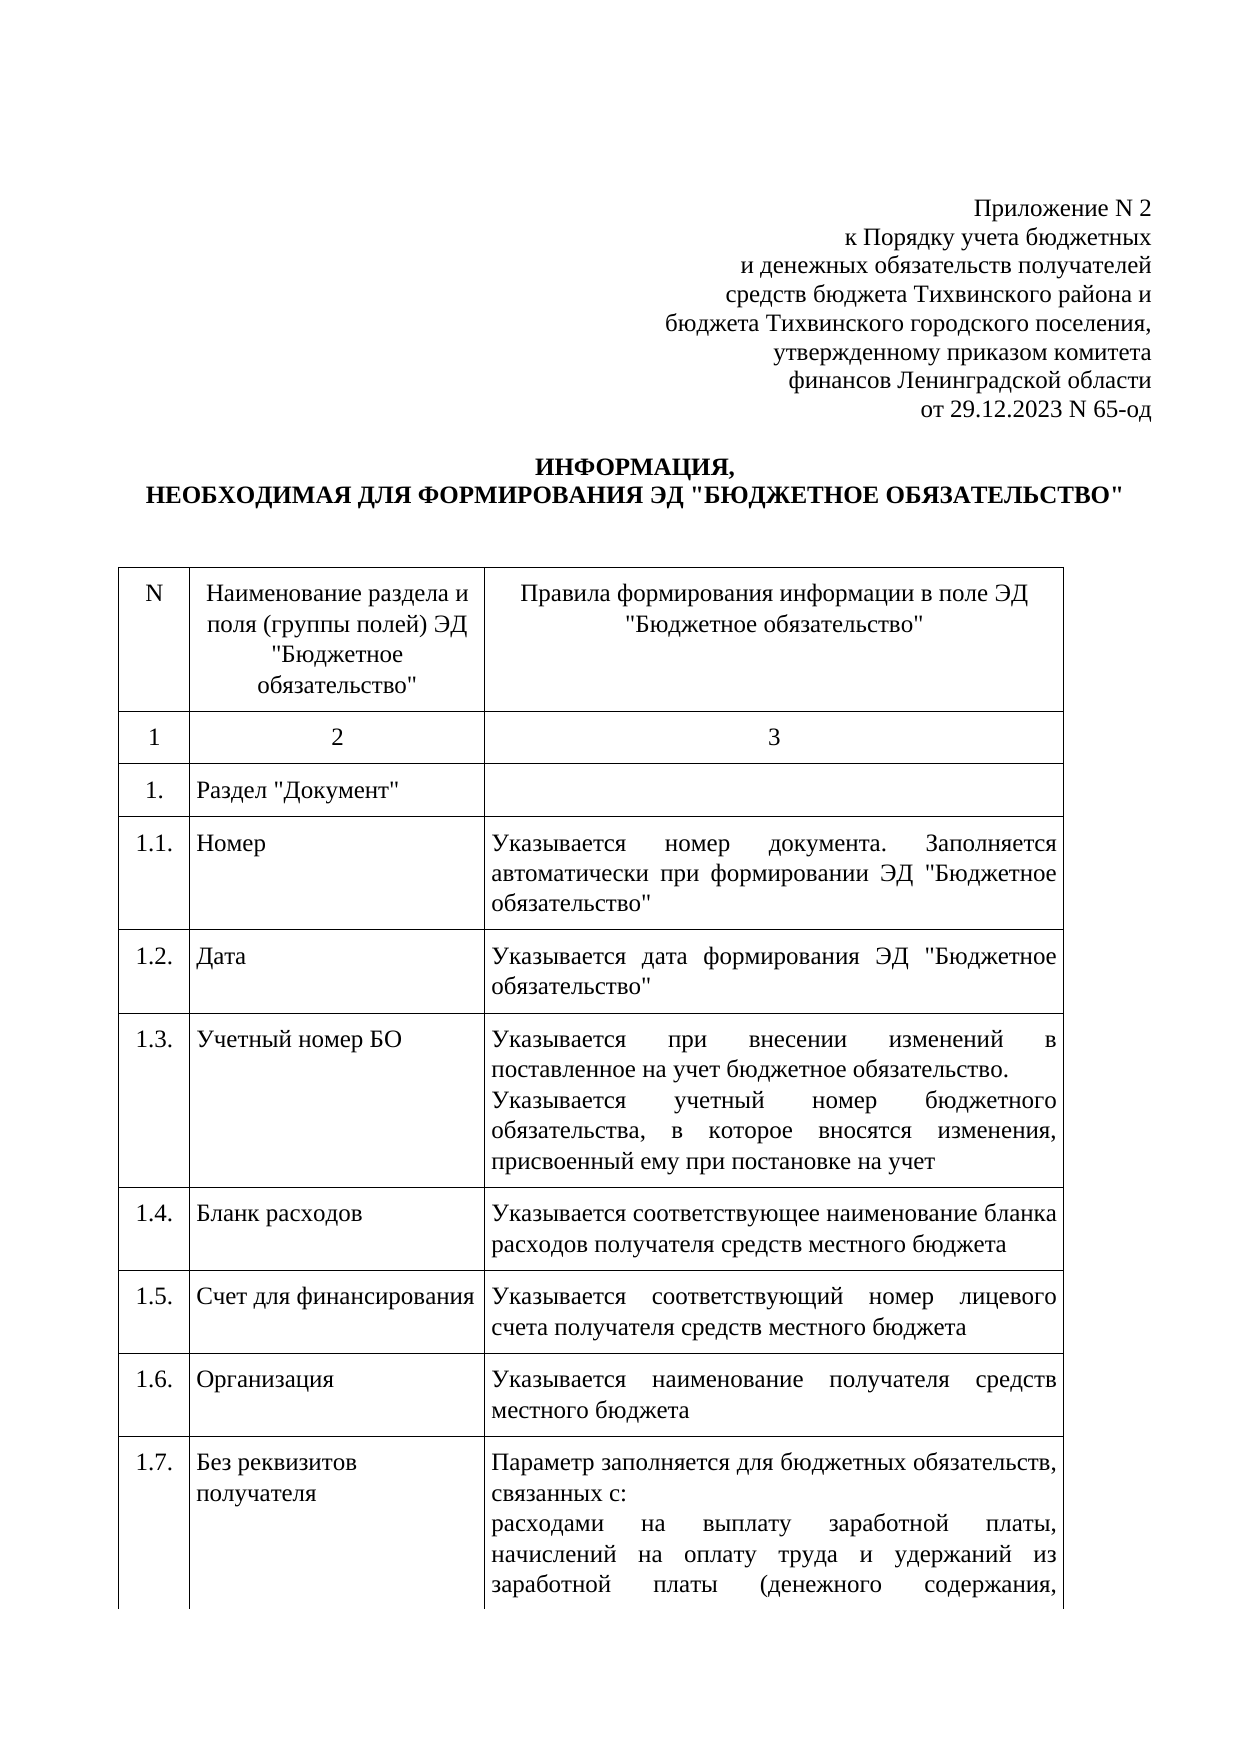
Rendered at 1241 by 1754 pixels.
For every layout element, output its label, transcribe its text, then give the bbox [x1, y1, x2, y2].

text бюджета Тихвинского городского поселения, [118, 308, 1152, 337]
table_cell 3 [485, 712, 1063, 763]
table_header Правила формирования информации в поле ЭД "Бюджетное обязательство" [485, 568, 1063, 711]
table_cell 1.1. [119, 817, 189, 929]
table_cell Указывается дата формирования ЭД "Бюджетное обязательство" [485, 930, 1063, 1012]
table_cell Номер [190, 817, 484, 929]
table_cell 1.4. [119, 1188, 189, 1270]
text финансов Ленинградской области [118, 365, 1152, 394]
table_cell Указывается наименование получателя средств местного бюджета [485, 1354, 1063, 1436]
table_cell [485, 1437, 1063, 1608]
table_cell 1.2. [119, 930, 189, 1012]
text к Порядку учета бюджетных [118, 222, 1152, 250]
table_cell 1.5. [119, 1271, 189, 1353]
table_header N [119, 568, 189, 711]
text от 29.12.2023 N 65-од [118, 394, 1152, 423]
table_cell Счет для финансирования [190, 1271, 484, 1353]
table_header Наименование раздела и поля (группы полей) ЭД "Бюджетное обязательство" [190, 568, 484, 711]
table_cell Указывается при внесении изменений в поставленное на учет бюджетное обязательство. Указывается учетный номер бюджетного обязательства, в которое вносятся изменения, присвоенный ему при постановке на учет [485, 1014, 1063, 1187]
title НЕОБХОДИМАЯ ДЛЯ ФОРМИРОВАНИЯ ЭД "БЮДЖЕТНОЕ ОБЯЗАТЕЛЬСТВО" [118, 480, 1152, 509]
table_cell Указывается номер документа. Заполняется автоматически при формировании ЭД "Бюджетное обязательство" [485, 817, 1063, 929]
text Приложение N 2 [118, 193, 1152, 222]
table_cell Учетный номер БО [190, 1014, 484, 1187]
table_cell Организация [190, 1354, 484, 1436]
table_cell Указывается соответствующий номер лицевого счета получателя средств местного бюджета [485, 1271, 1063, 1353]
text средств бюджета Тихвинского района и [118, 279, 1152, 308]
table_cell Раздел "Документ" [190, 764, 484, 816]
text утвержденному приказом комитета [118, 337, 1152, 365]
table_cell 1.7. [119, 1437, 189, 1608]
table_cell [190, 1437, 484, 1608]
table_cell 1.3. [119, 1014, 189, 1187]
table_cell Бланк расходов [190, 1188, 484, 1270]
table_cell 1.6. [119, 1354, 189, 1436]
table_cell 2 [190, 712, 484, 763]
title ИНФОРМАЦИЯ, [118, 452, 1152, 480]
table_cell 1 [119, 712, 189, 763]
table_cell Указывается соответствующее наименование бланка расходов получателя средств местного бюджета [485, 1188, 1063, 1270]
table_cell 1. [119, 764, 189, 816]
table_cell Дата [190, 930, 484, 1012]
text и денежных обязательств получателей [118, 250, 1152, 279]
table_cell [485, 764, 1063, 816]
